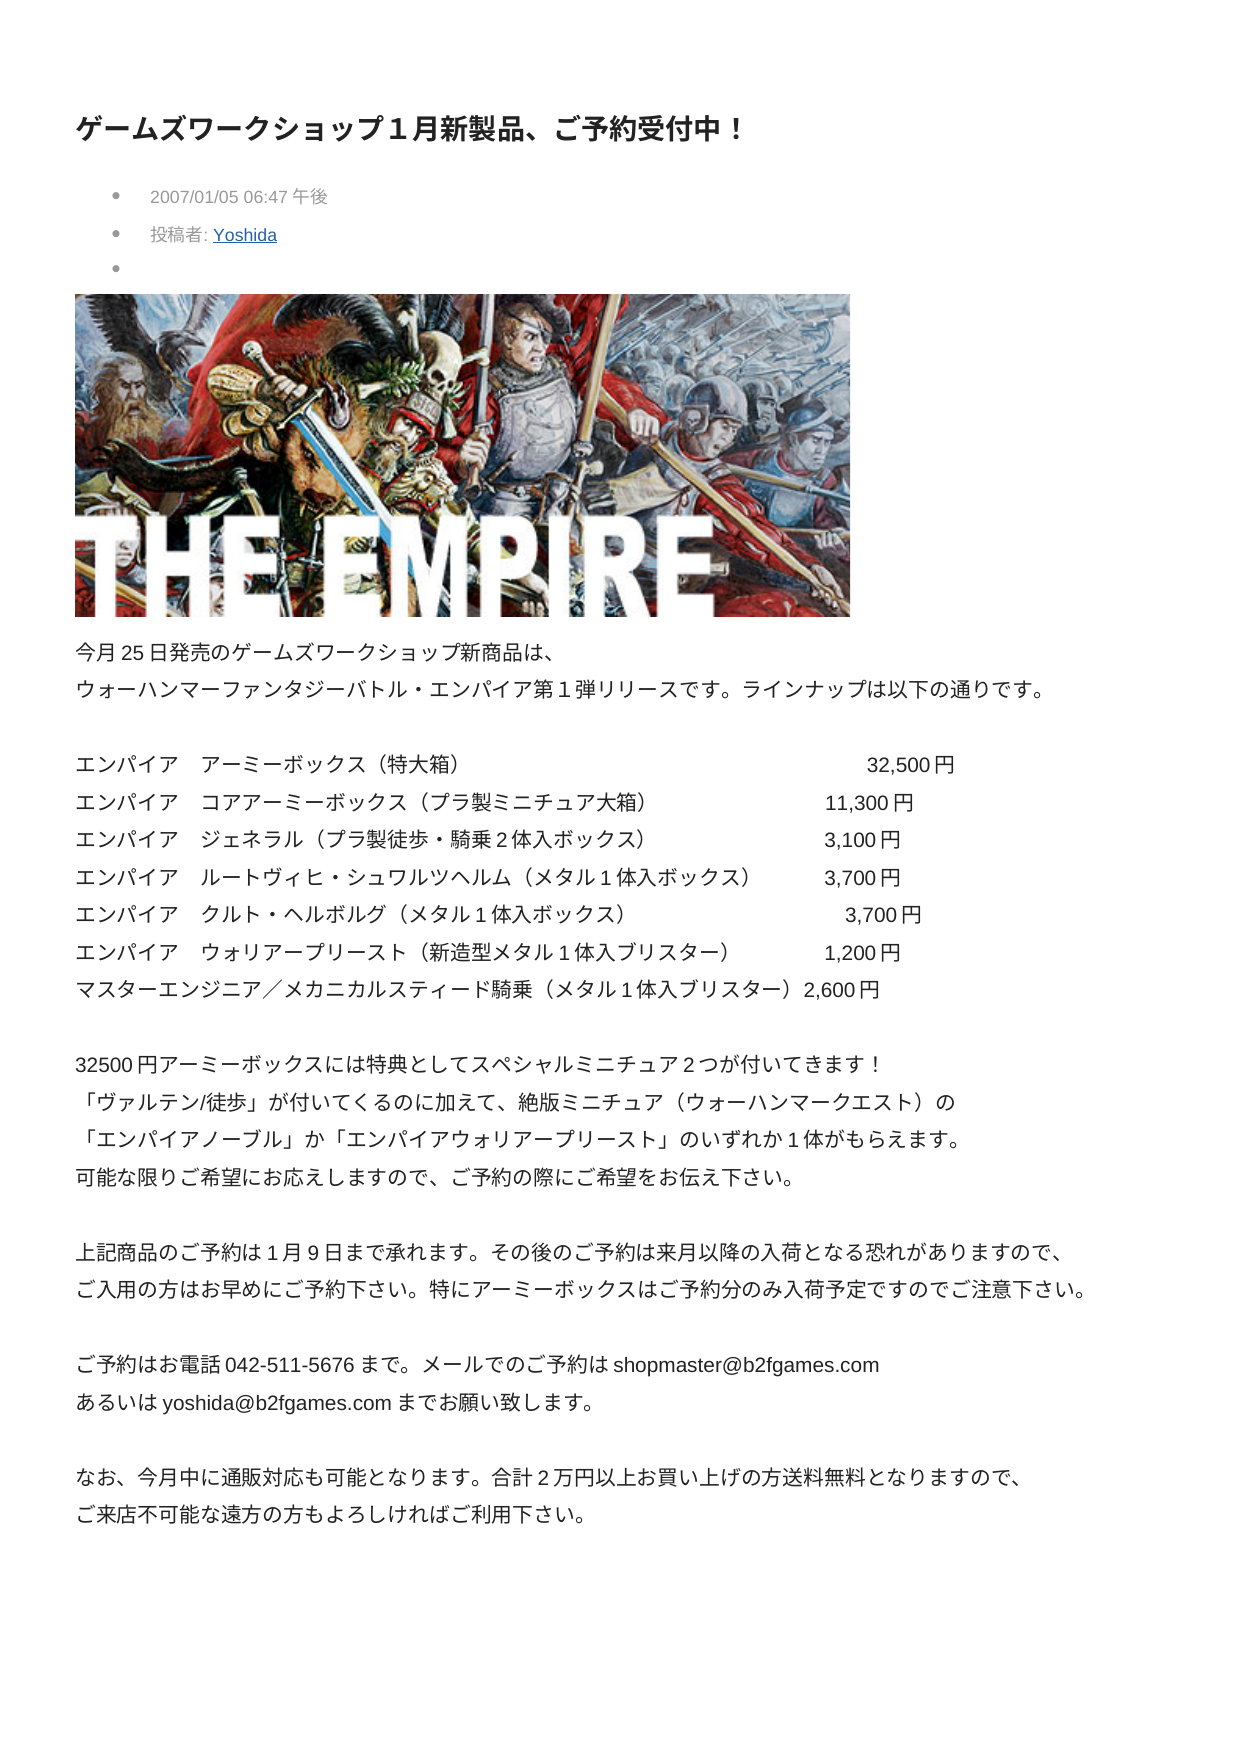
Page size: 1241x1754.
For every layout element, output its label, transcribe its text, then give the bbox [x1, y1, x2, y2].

text 今月25日発売のゲームズワークショップ新商品は、 ウォーハンマーファンタジーバトル・エンパイア第１弾リリースです。ラインナップは以下の通りです。 エンパイア アーミーボックス（特大箱） 32,500円 エンパイア コアアーミーボックス（プラ製ミニチュア大箱） 11,300円 エンパイア ジェネラル（プラ製徒歩・騎乗2体入ボックス） 3,100円 エンパイア ルートヴィヒ・シュワルツヘルム（メタル1体入ボックス） 3,700円 エンパイア クルト・ヘルボルグ（メタル1体入ボックス） 3,700円 エンパイア ウォリアープリースト（新造型メタル1体入ブリスター） 1,200円 マスターエンジニア／メカニカルスティード騎乗（メタル1体入ブリスター）2,600円 32500円アーミーボックスには特典としてスペシャルミニチュア2つが付いてきます！ 「ヴァルテン/徒歩」が付いてくるのに加えて、絶版ミニチュア（ウォーハンマークエスト）の 「エンパイアノーブル」か「エンパイアウォリアープリースト」のいずれか1体がもらえます。 可能な限りご希望にお応えしますので、ご予約の際にご希望をお伝え下さい。 上記商品のご予約は1月9日まで承れます。その後のご予約は来月以降の入荷となる恐れがありますので、 ご入用の方はお早めにご予約下さい。特にアーミーボックスはご予約分のみ入荷予定ですのでご注意下さい。 ご予約はお電話042-511-5676まで。メールでのご予約はshopmaster@b2fgames.com あるいはyoshida@b2fgames.comまでお願い致します。 なお、今月中に通販対応も可能となります。合計2万円以上お買い上げの方送料無料となりますので、 ご来店不可能な遠方の方もよろしければご利用下さい。 [75, 294, 1165, 1532]
list 投稿者: Yoshida [112, 214, 1165, 252]
text ゲームズワークショップ１月新製品、ご予約受付中！ [75, 89, 1165, 164]
picture [75, 294, 851, 617]
list 2007/01/05 06:47 午後 [112, 177, 1165, 214]
